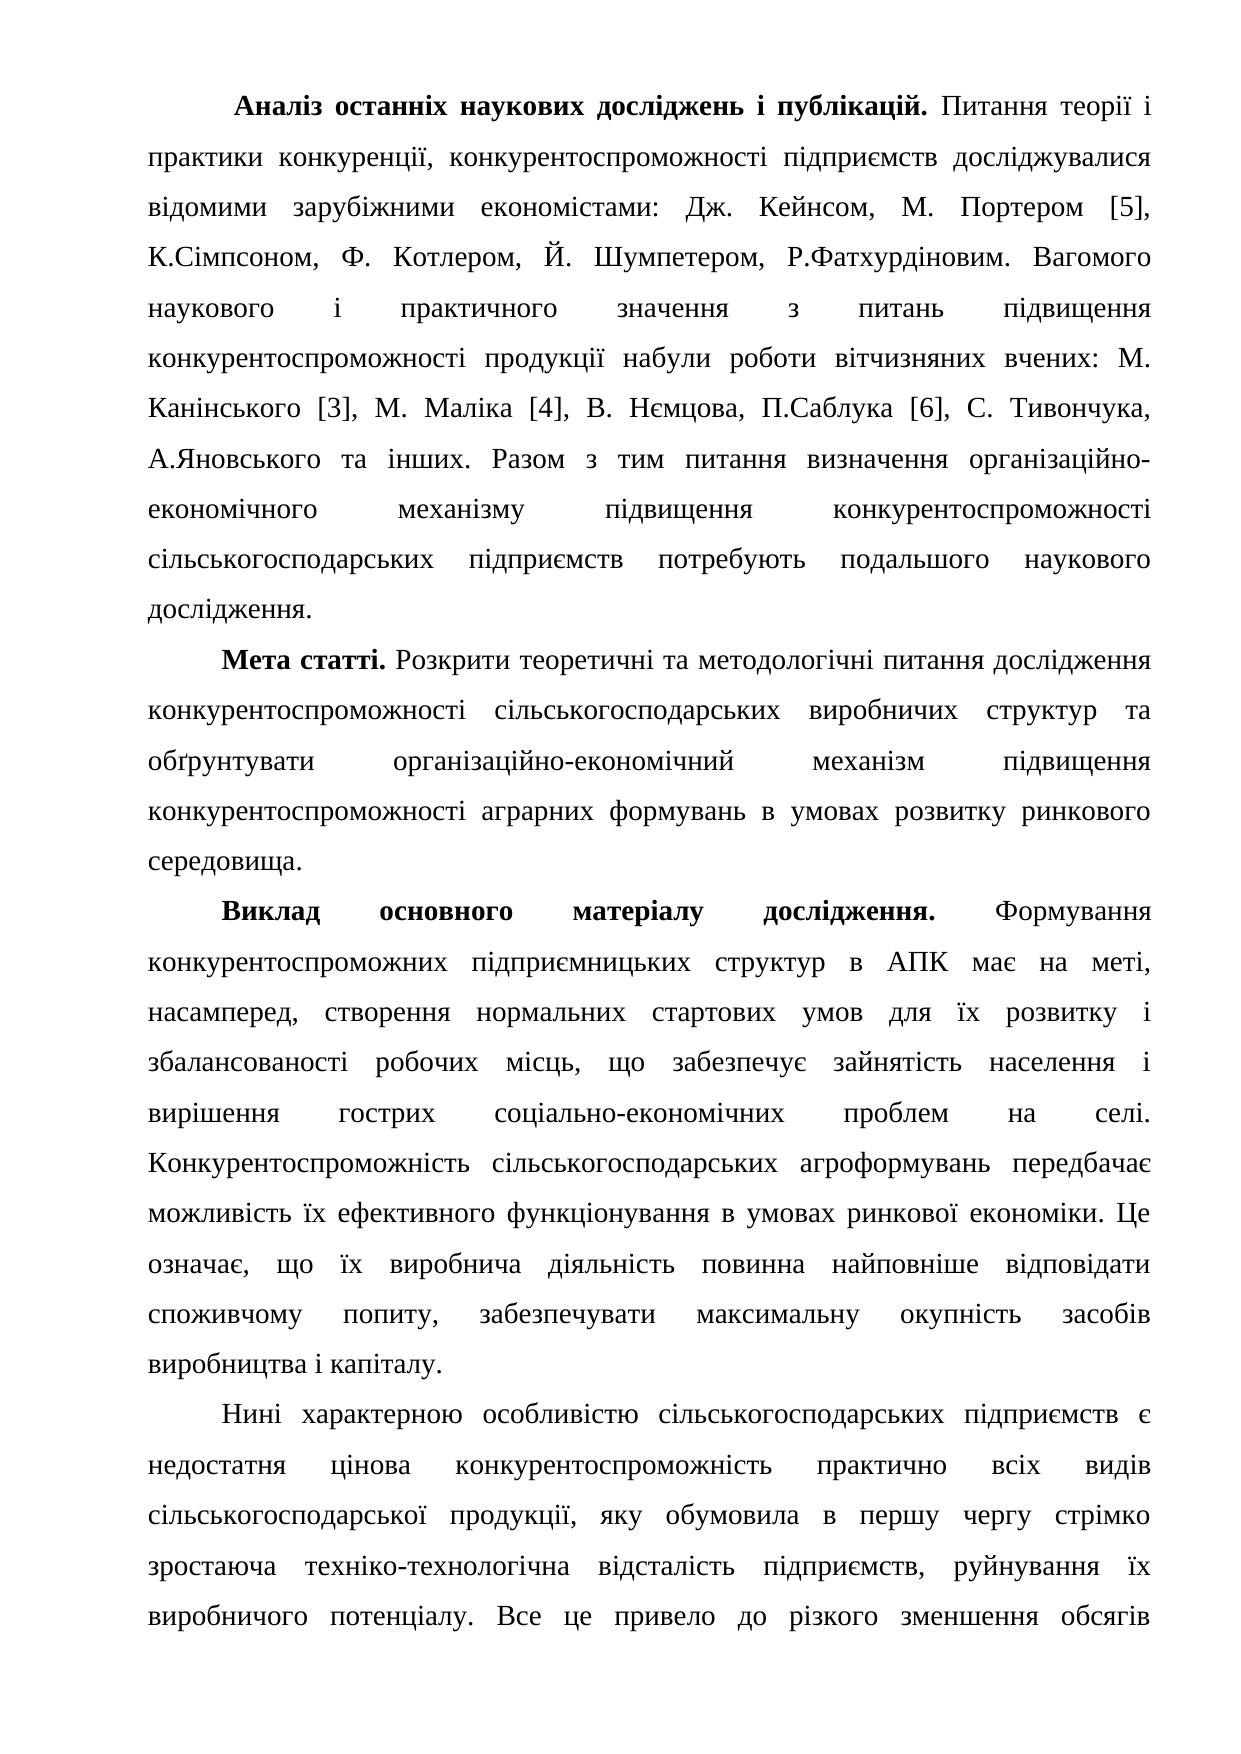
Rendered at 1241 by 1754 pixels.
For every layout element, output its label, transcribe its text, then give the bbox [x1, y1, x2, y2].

text Виклад основного матеріалу дослідження. Формування конкурентоспроможних підприємницьких структур в АПК має на меті, насамперед, створення нормальних стартових умов для їх розвитку і збалансованості робочих місць, що забезпечує зайнятість населення і вирішення гострих соціально-економічних проблем на селі. Конкурентоспроможність сільськогосподарських агроформувань передбачає можливість їх ефективного функціонування в умовах ринкової економіки. Це означає, що їх виробнича діяльність повинна найповніше відповідати споживчому попиту, забезпечувати максимальну окупність засобів виробництва і капіталу. [148, 893, 1152, 1380]
text Аналіз останніх наукових досліджень і публікацій. Питання теорії і практики конкуренції, конкурентоспроможності підприємств досліджувалися відомими зарубіжними економістами: Дж. Кейнсом, М. Портером [5], К.Сімпсоном, Ф. Котлером, Й. Шумпетером, Р.Фатхурдіновим. Вагомого наукового і практичного значення з питань підвищення конкурентоспроможності продукції набули роботи вітчизняних вчених: М. Канінського [3], М. Маліка [4], В. Нємцова, П.Саблука [6], С. Тивончука, А.Яновського та інших. Разом з тим питання визначення організаційно-економічного механізму підвищення конкурентоспроможності сільськогосподарських підприємств потребують подальшого наукового дослідження. [148, 88, 1152, 625]
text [148, 1397, 1152, 1631]
text Мета статті. Розкрити теоретичні та методологічні питання дослідження конкурентоспроможності сільськогосподарських виробничих структур та обґрунтувати організаційно-економічний механізм підвищення конкурентоспроможності аграрних формувань в умовах розвитку ринкового середовища. [148, 642, 1152, 877]
